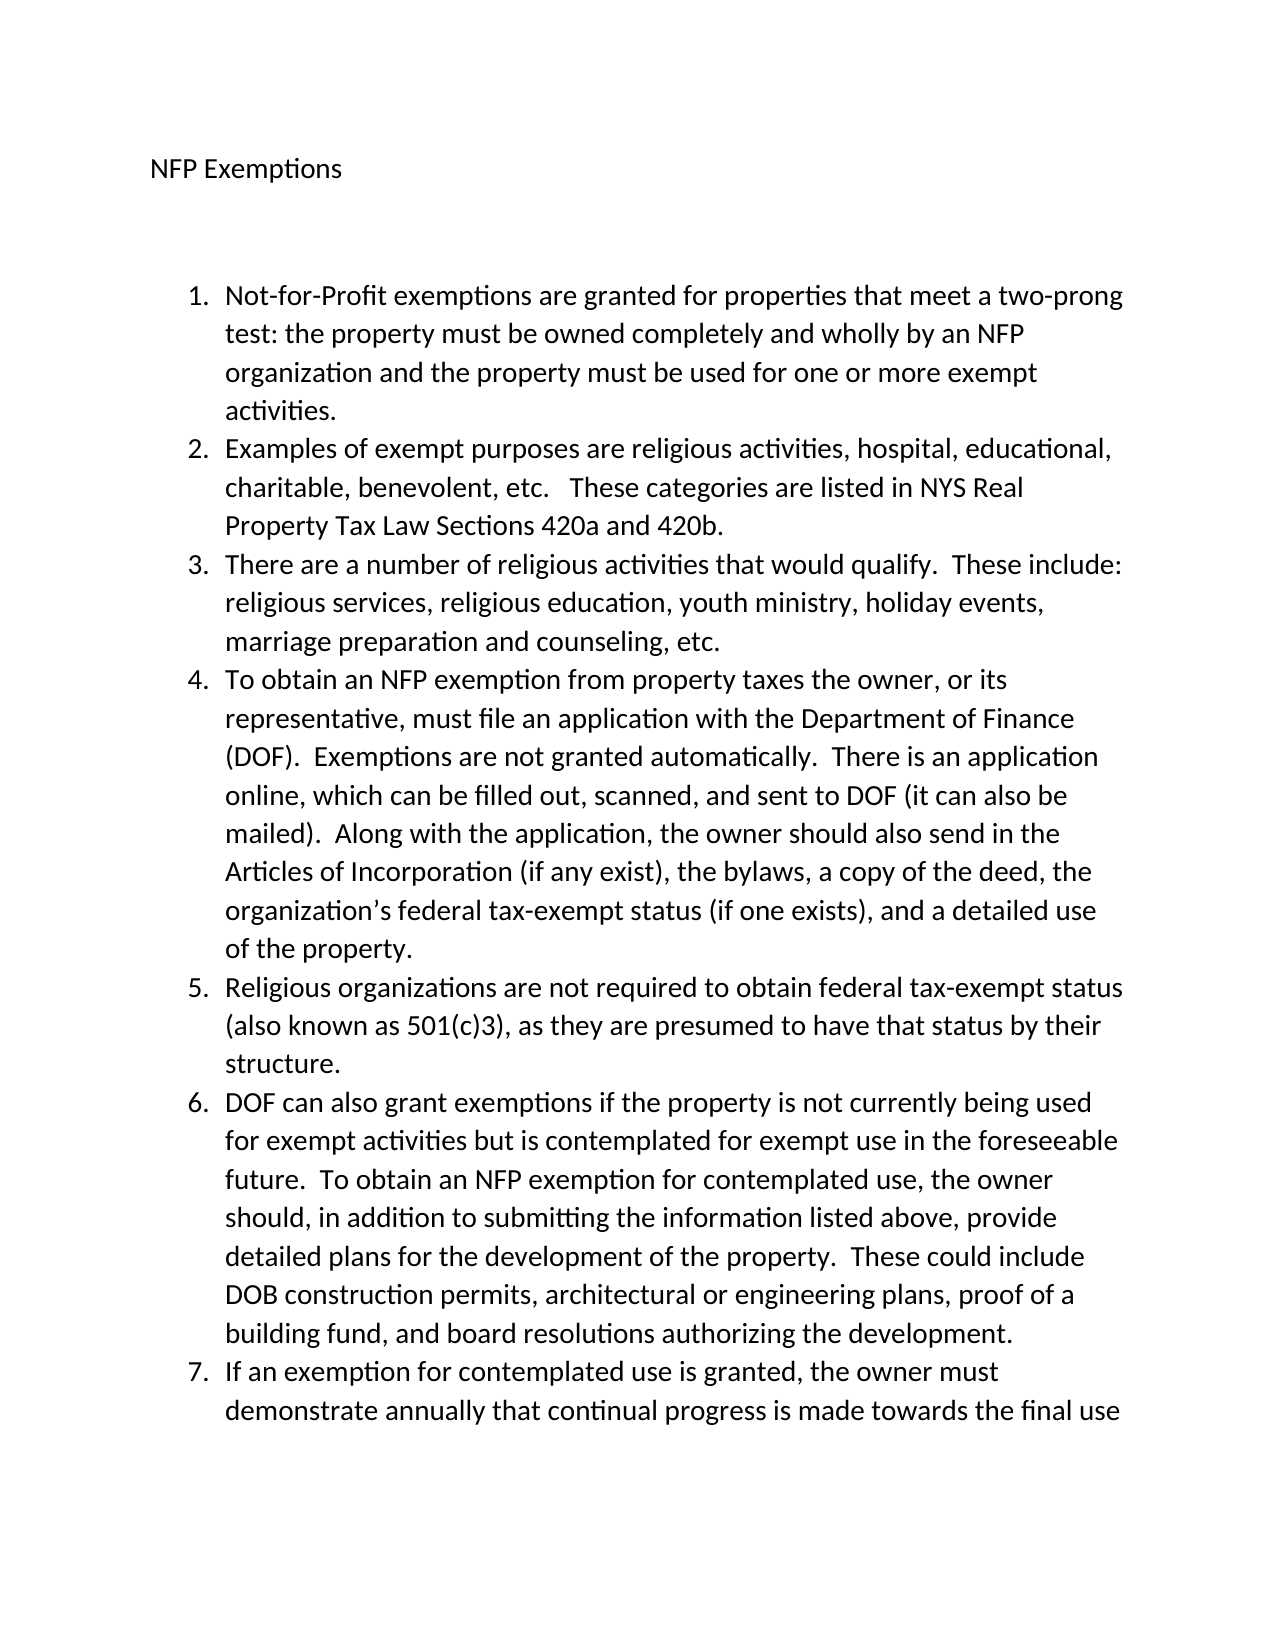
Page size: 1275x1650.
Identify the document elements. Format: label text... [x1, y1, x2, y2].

list DOF can also grant exemptions if the property is not currently being used for exempt activities but is contemplated for exempt use in the foreseeable future. To obtain an NFP exemption for contemplated use, the owner should, in addition to submitting the information listed above, provide detailed plans for the development of the property. These could include DOB construction permits, architectural or engineering plans, proof of a building fund, and board resolutions authorizing the development. [187, 1084, 1125, 1350]
list Not-for-Profit exemptions are granted for properties that meet a two-prong test: the property must be owned completely and wholly by an NFP organization and the property must be used for one or more exempt activities. [187, 277, 1125, 428]
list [187, 1353, 1125, 1427]
list Religious organizations are not required to obtain federal tax-exempt status (also known as 501(c)3), as they are presumed to have that status by their structure. [187, 969, 1125, 1081]
text NFP Exemptions [150, 150, 1125, 186]
list To obtain an NFP exemption from property taxes the owner, or its representative, must file an application with the Department of Finance (DOF). Exemptions are not granted automatically. There is an application online, which can be filled out, scanned, and sent to DOF (it can also be mailed). Along with the application, the owner should also send in the Articles of Incorporation (if any exist), the bylaws, a copy of the deed, the organization’s federal tax-exempt status (if one exists), and a detailed use of the property. [187, 661, 1125, 966]
list There are a number of religious activities that would qualify. These include: religious services, religious education, youth ministry, holiday events, marriage preparation and counseling, etc. [187, 546, 1125, 658]
list Examples of exempt purposes are religious activities, hospital, educational, charitable, benevolent, etc. These categories are listed in NYS Real Property Tax Law Sections 420a and 420b. [187, 431, 1125, 543]
